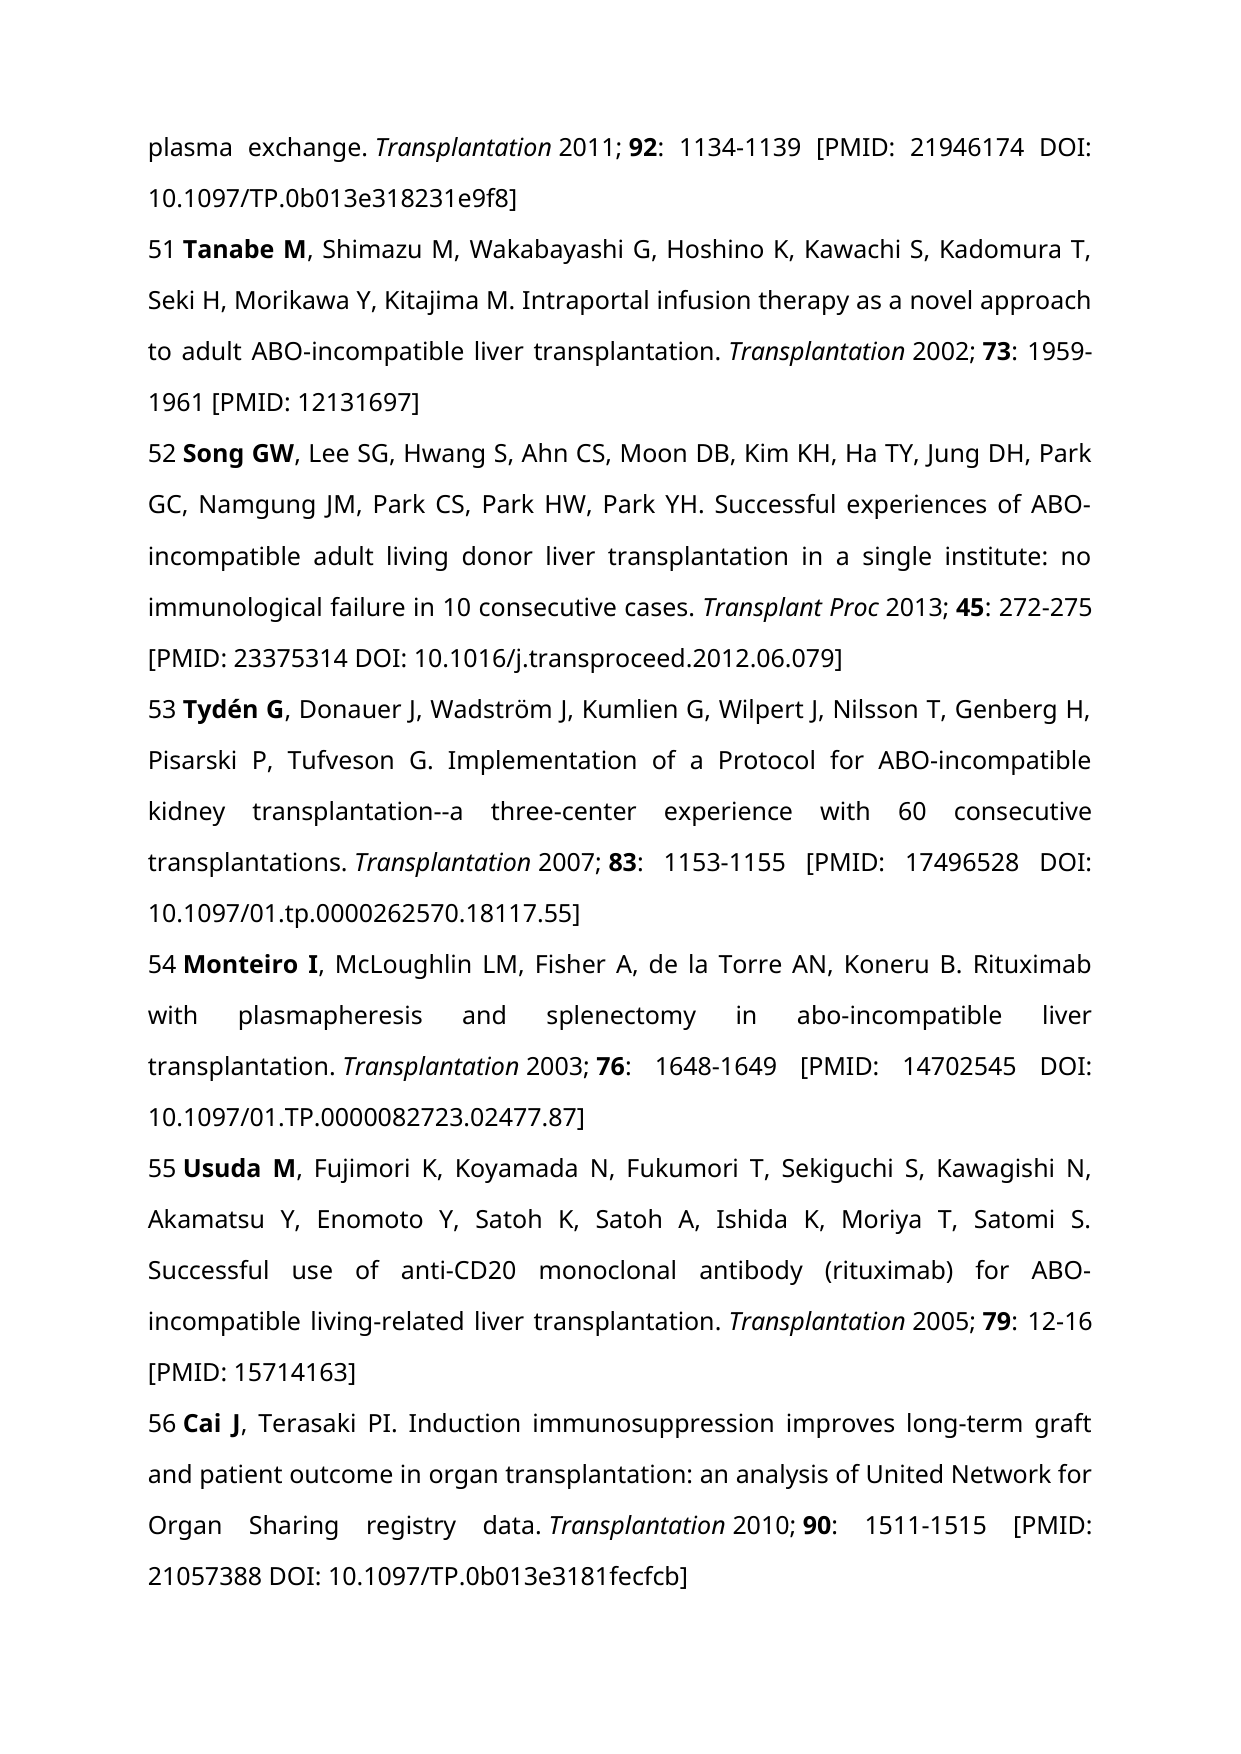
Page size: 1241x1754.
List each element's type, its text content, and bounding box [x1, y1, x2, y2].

text 51 Tanabe M, Shimazu M, Wakabayashi G, Hoshino K, Kawachi S, Kadomura T, Seki H, Morikawa Y, Kitajima M. Intraportal infusion therapy as a novel approach to adult ABO-incompatible liver transplantation. Transplantation 2002; 73: 1959-1961 [PMID: 12131697] [148, 232, 1093, 419]
text 54 Monteiro I, McLoughlin LM, Fisher A, de la Torre AN, Koneru B. Rituximab with plasmapheresis and splenectomy in abo-incompatible liver transplantation. Transplantation 2003; 76: 1648-1649 [PMID: 14702545 DOI: 10.1097/01.TP.0000082723.02477.87] [148, 946, 1093, 1134]
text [148, 130, 1093, 215]
text 53 Tydén G, Donauer J, Wadström J, Kumlien G, Wilpert J, Nilsson T, Genberg H, Pisarski P, Tufveson G. Implementation of a Protocol for ABO-incompatible kidney transplantation--a three-center experience with 60 consecutive transplantations. Transplantation 2007; 83: 1153-1155 [PMID: 17496528 DOI: 10.1097/01.tp.0000262570.18117.55] [148, 691, 1093, 929]
text 52 Song GW, Lee SG, Hwang S, Ahn CS, Moon DB, Kim KH, Ha TY, Jung DH, Park GC, Namgung JM, Park CS, Park HW, Park YH. Successful experiences of ABO-incompatible adult living donor liver transplantation in a single institute: no immunological failure in 10 consecutive cases. Transplant Proc 2013; 45: 272-275 [PMID: 23375314 DOI: 10.1016/j.transproceed.2012.06.079] [148, 436, 1093, 674]
text 55 Usuda M, Fujimori K, Koyamada N, Fukumori T, Sekiguchi S, Kawagishi N, Akamatsu Y, Enomoto Y, Satoh K, Satoh A, Ishida K, Moriya T, Satomi S. Successful use of anti-CD20 monoclonal antibody (rituximab) for ABO-incompatible living-related liver transplantation. Transplantation 2005; 79: 12-16 [PMID: 15714163] [148, 1151, 1093, 1389]
text 56 Cai J, Terasaki PI. Induction immunosuppression improves long-term graft and patient outcome in organ transplantation: an analysis of United Network for Organ Sharing registry data. Transplantation 2010; 90: 1511-1515 [PMID: 21057388 DOI: 10.1097/TP.0b013e3181fecfcb] [148, 1406, 1093, 1593]
